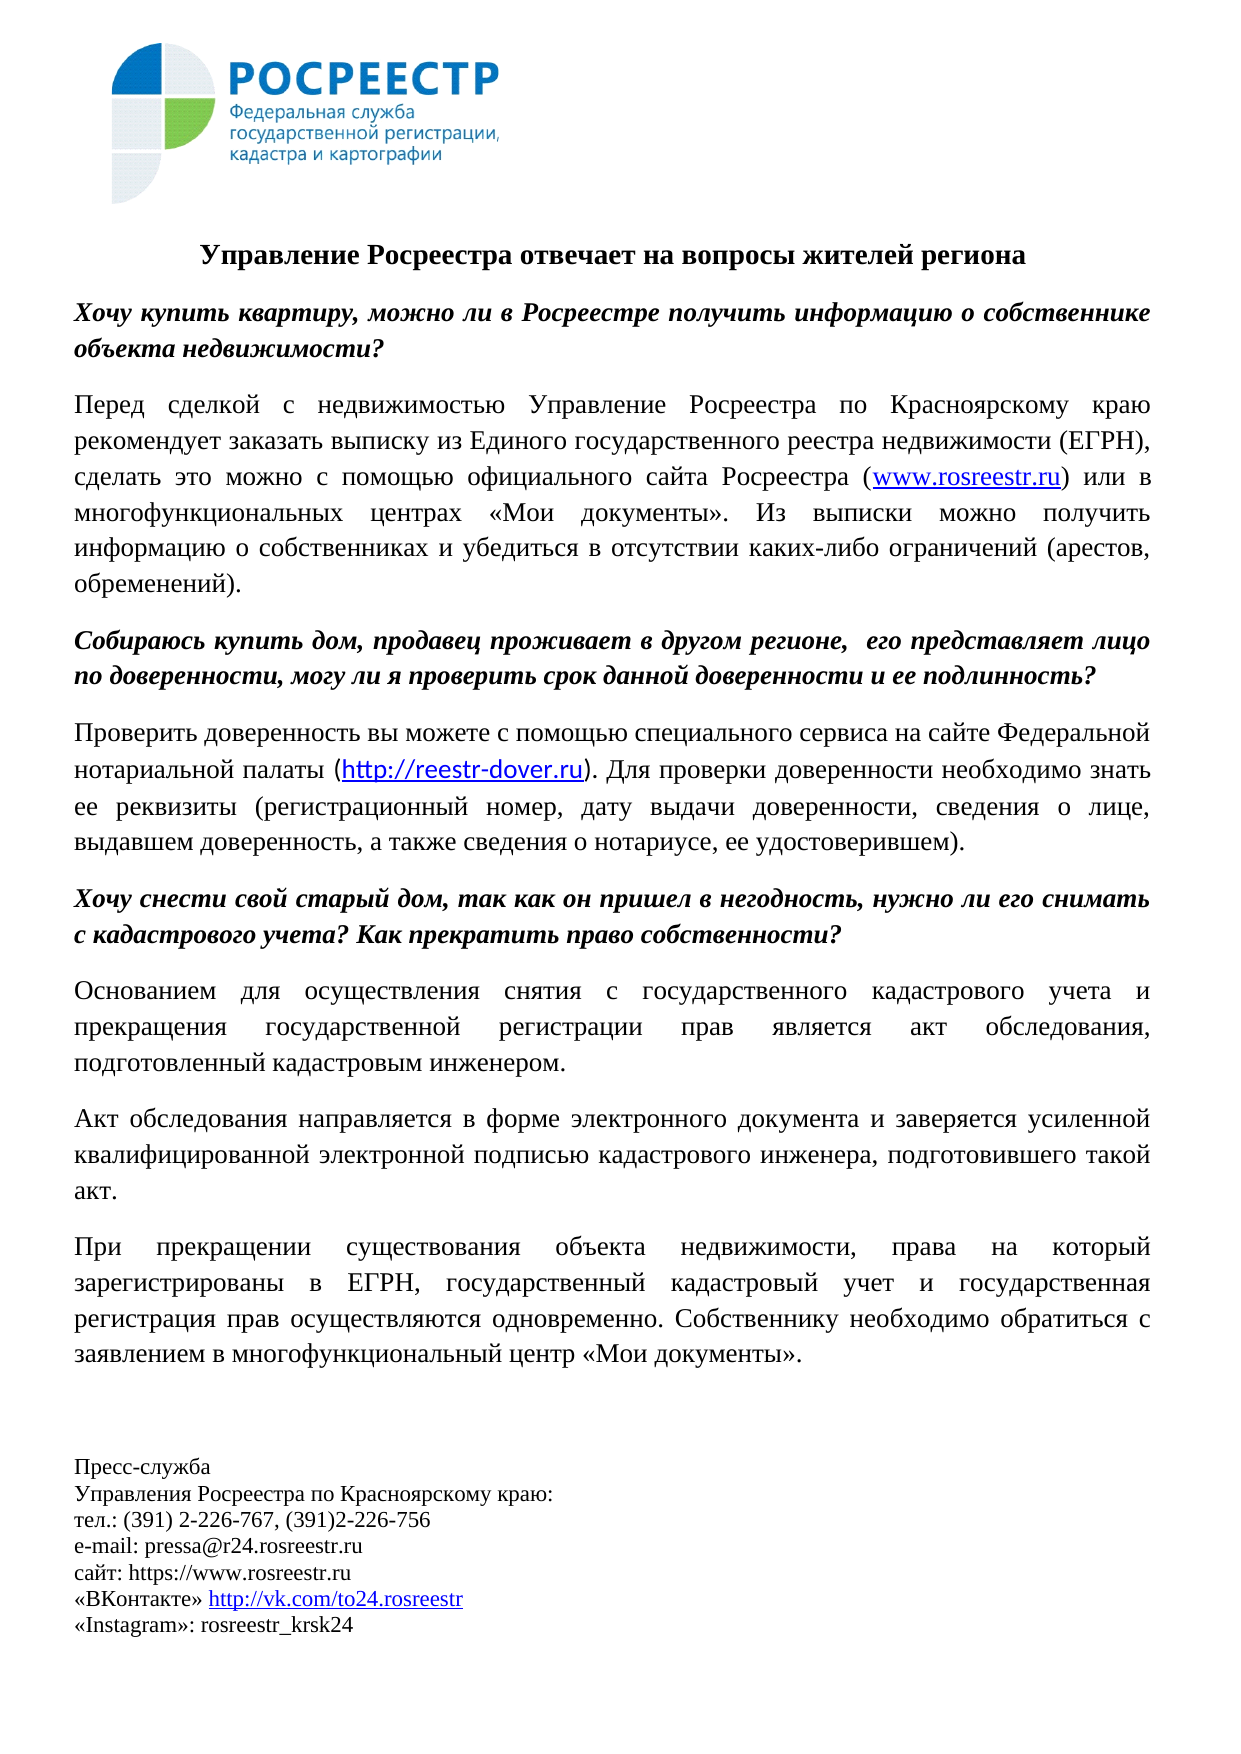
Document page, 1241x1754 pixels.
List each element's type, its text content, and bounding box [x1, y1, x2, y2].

text При прекращении существования объекта недвижимости, права на который зарегистрированы в ЕГРН, государственный кадастровый учет и государственная регистрация прав осуществляются одновременно. Собственнику необходимо обратиться с заявлением в многофункциональный центр «Мои документы». [74, 1230, 1152, 1369]
text Хочу купить квартиру, можно ли в Росреестре получить информацию о собственнике объекта недвижимости? [74, 296, 1152, 363]
text «Instagram»: rosreestr_krsk24 [74, 1612, 1152, 1638]
text Проверить доверенность вы можете с помощью специального сервиса на сайте Федеральной нотариальной палаты (http://reestr-dover.ru). Для проверки доверенности необходимо знать ее реквизиты (регистрационный номер, дату выдачи доверенности, сведения о лице, выдавшем доверенность, а также сведения о нотариусе, ее удостоверившем). [74, 716, 1152, 857]
text Управление Росреестра отвечает на вопросы жителей региона [74, 237, 1152, 270]
text Перед сделкой с недвижимостью Управление Росреестра по Красноярскому краю рекомендует заказать выписку из Единого государственного реестра недвижимости (ЕГРН), сделать это можно с помощью официального сайта Росреестра (www.rosreestr.ru) или в многофункциональных центрах «Мои документы». Из выписки можно получить информацию о собственниках и убедиться в отсутствии каких-либо ограничений (арестов, обременений). [74, 388, 1152, 598]
text Хочу снести свой старый дом, так как он пришел в негодность, нужно ли его снимать с кадастрового учета? Как прекратить право собственности? [74, 882, 1152, 949]
text Основанием для осуществления снятия с государственного кадастрового учета и прекращения государственной регистрации прав является акт обследования, подготовленный кадастровым инженером. [74, 974, 1152, 1077]
text Управления Росреестра по Красноярскому краю: [74, 1480, 1152, 1506]
text е-mail: pressa@r24.rosreestr.ru [74, 1532, 1152, 1559]
text Акт обследования направляется в форме электронного документа и заверяется усиленной квалифицированной электронной подписью кадастрового инженера, подготовившего такой акт. [74, 1102, 1152, 1205]
picture [111, 43, 499, 204]
text Собираюсь купить дом, продавец проживает в другом регионе, его представляет лицо по доверенности, могу ли я проверить срок данной доверенности и ее подлинность? [74, 624, 1152, 691]
text Пресс-служба [74, 1453, 1152, 1480]
text тел.: (391) 2-226-767, (391)2-226-756 [74, 1506, 1152, 1532]
text сайт: https://www.rosreestr.ru [74, 1559, 1152, 1585]
text «ВКонтакте» http://vk.com/to24.rosreestr [74, 1585, 1152, 1612]
